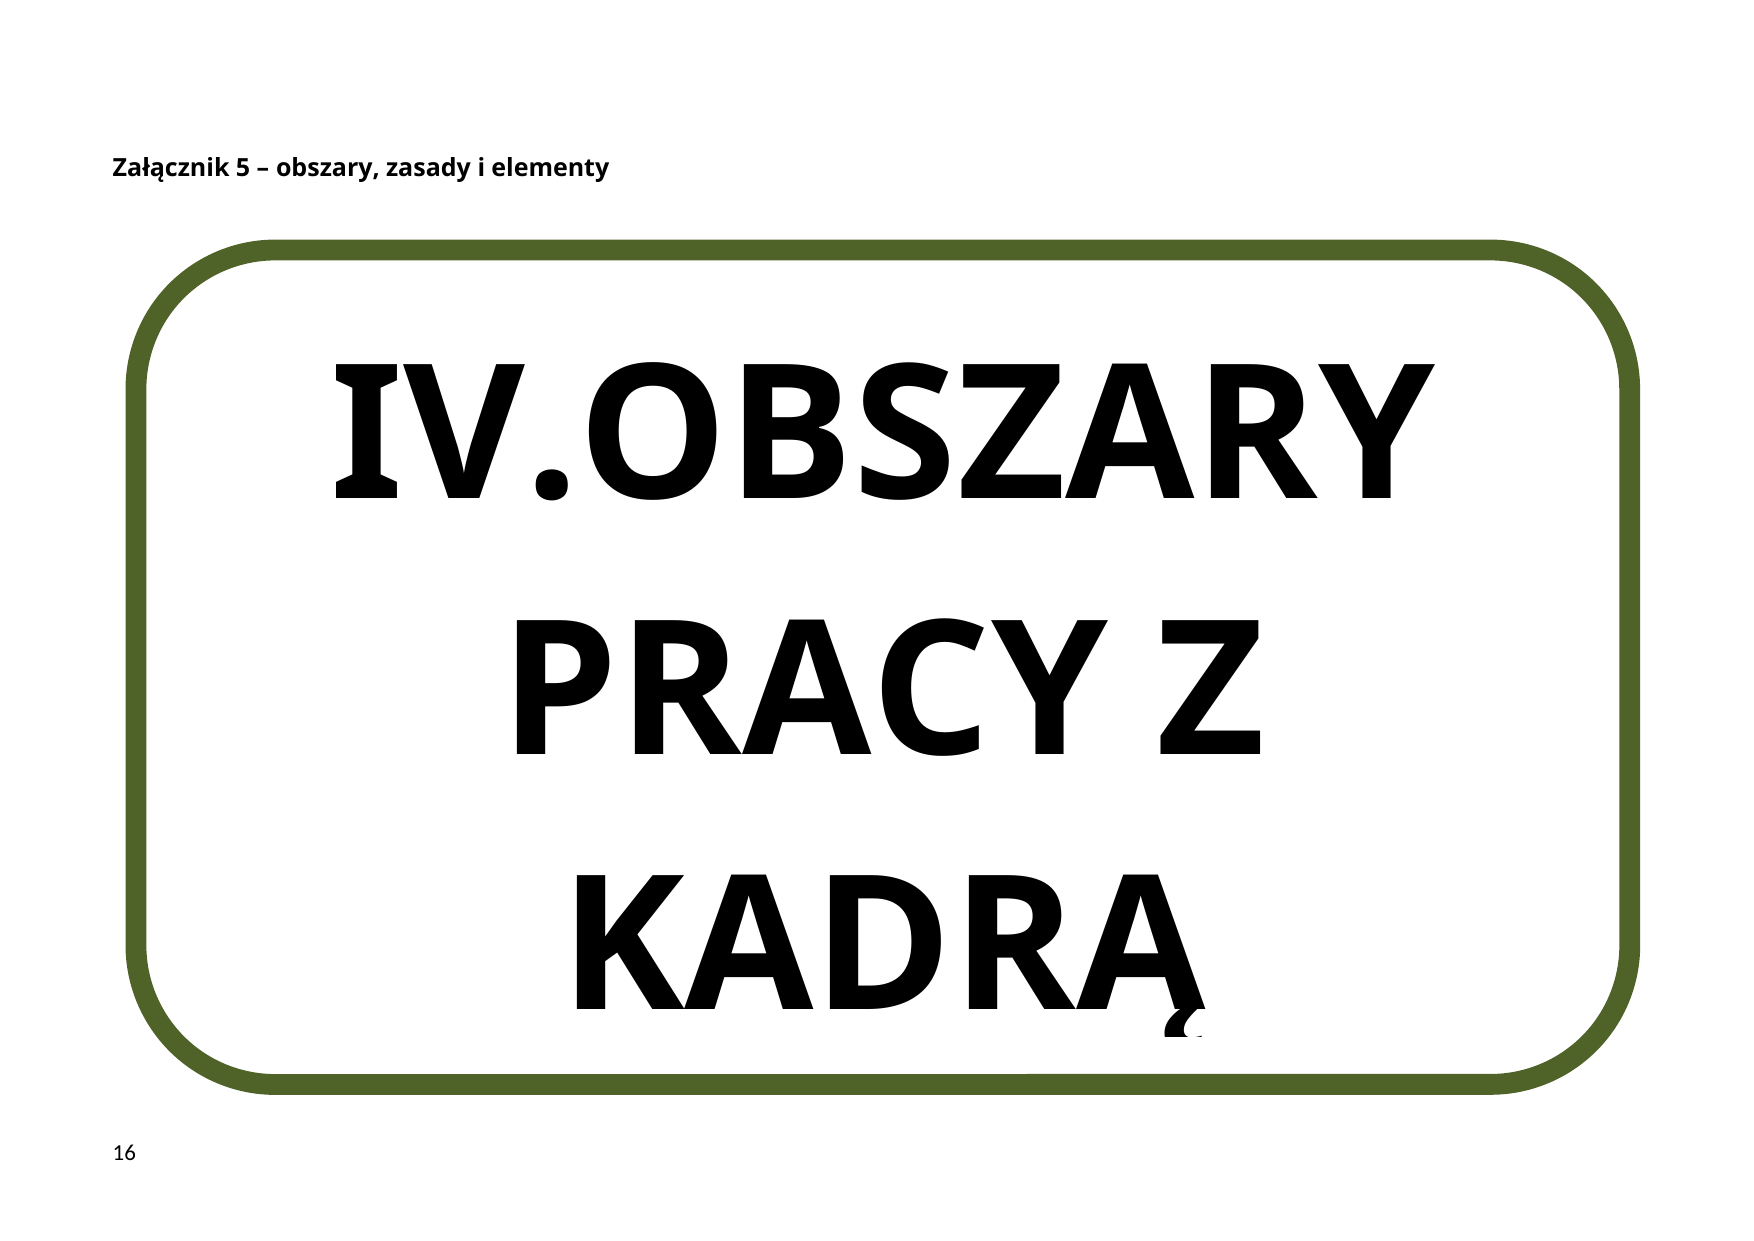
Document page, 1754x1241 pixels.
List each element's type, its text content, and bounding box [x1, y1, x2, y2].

text Załącznik 5 – obszary, zasady i elementy [112, 150, 1641, 184]
